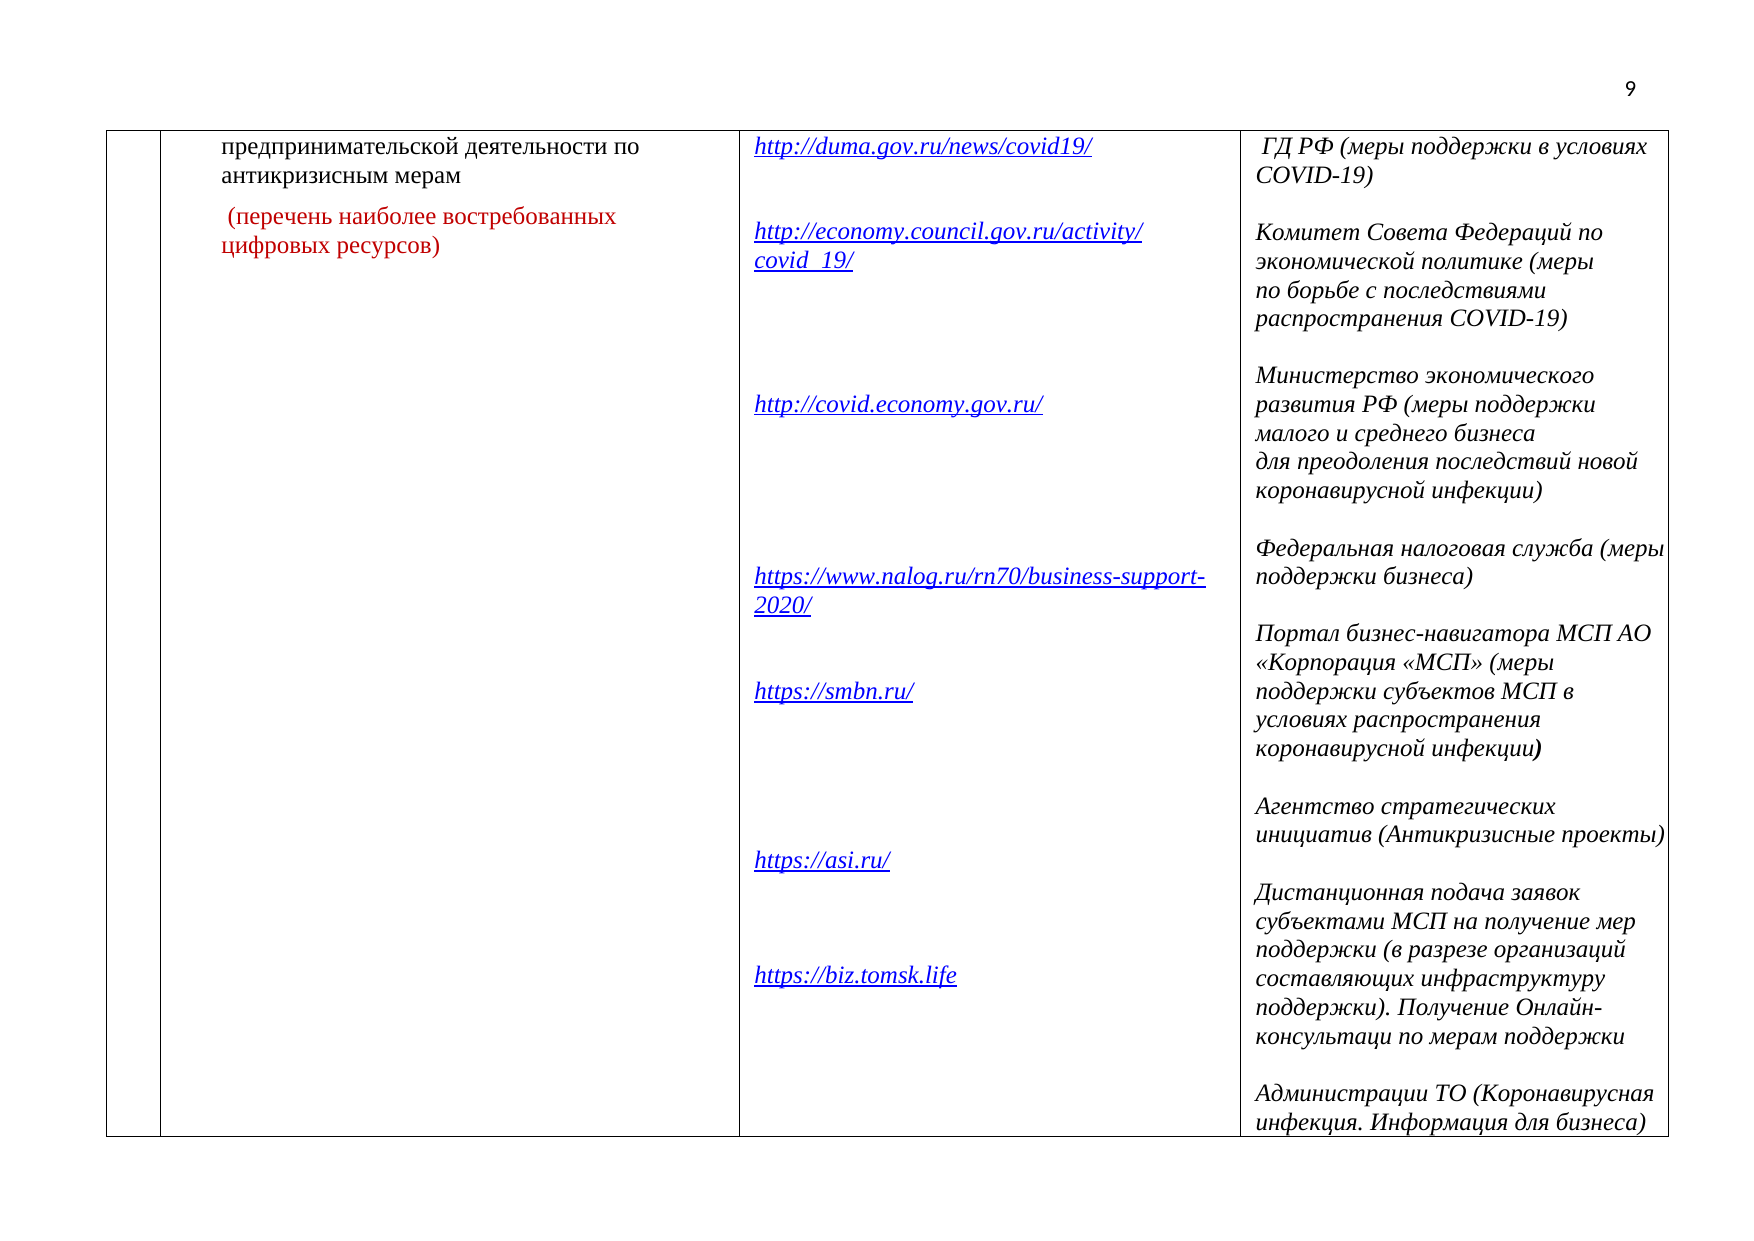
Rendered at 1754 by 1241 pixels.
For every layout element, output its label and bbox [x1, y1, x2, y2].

table_cell [1241, 131, 1668, 1136]
table_cell [740, 131, 1240, 1136]
table_cell [107, 131, 160, 1136]
table_cell [161, 131, 739, 1136]
